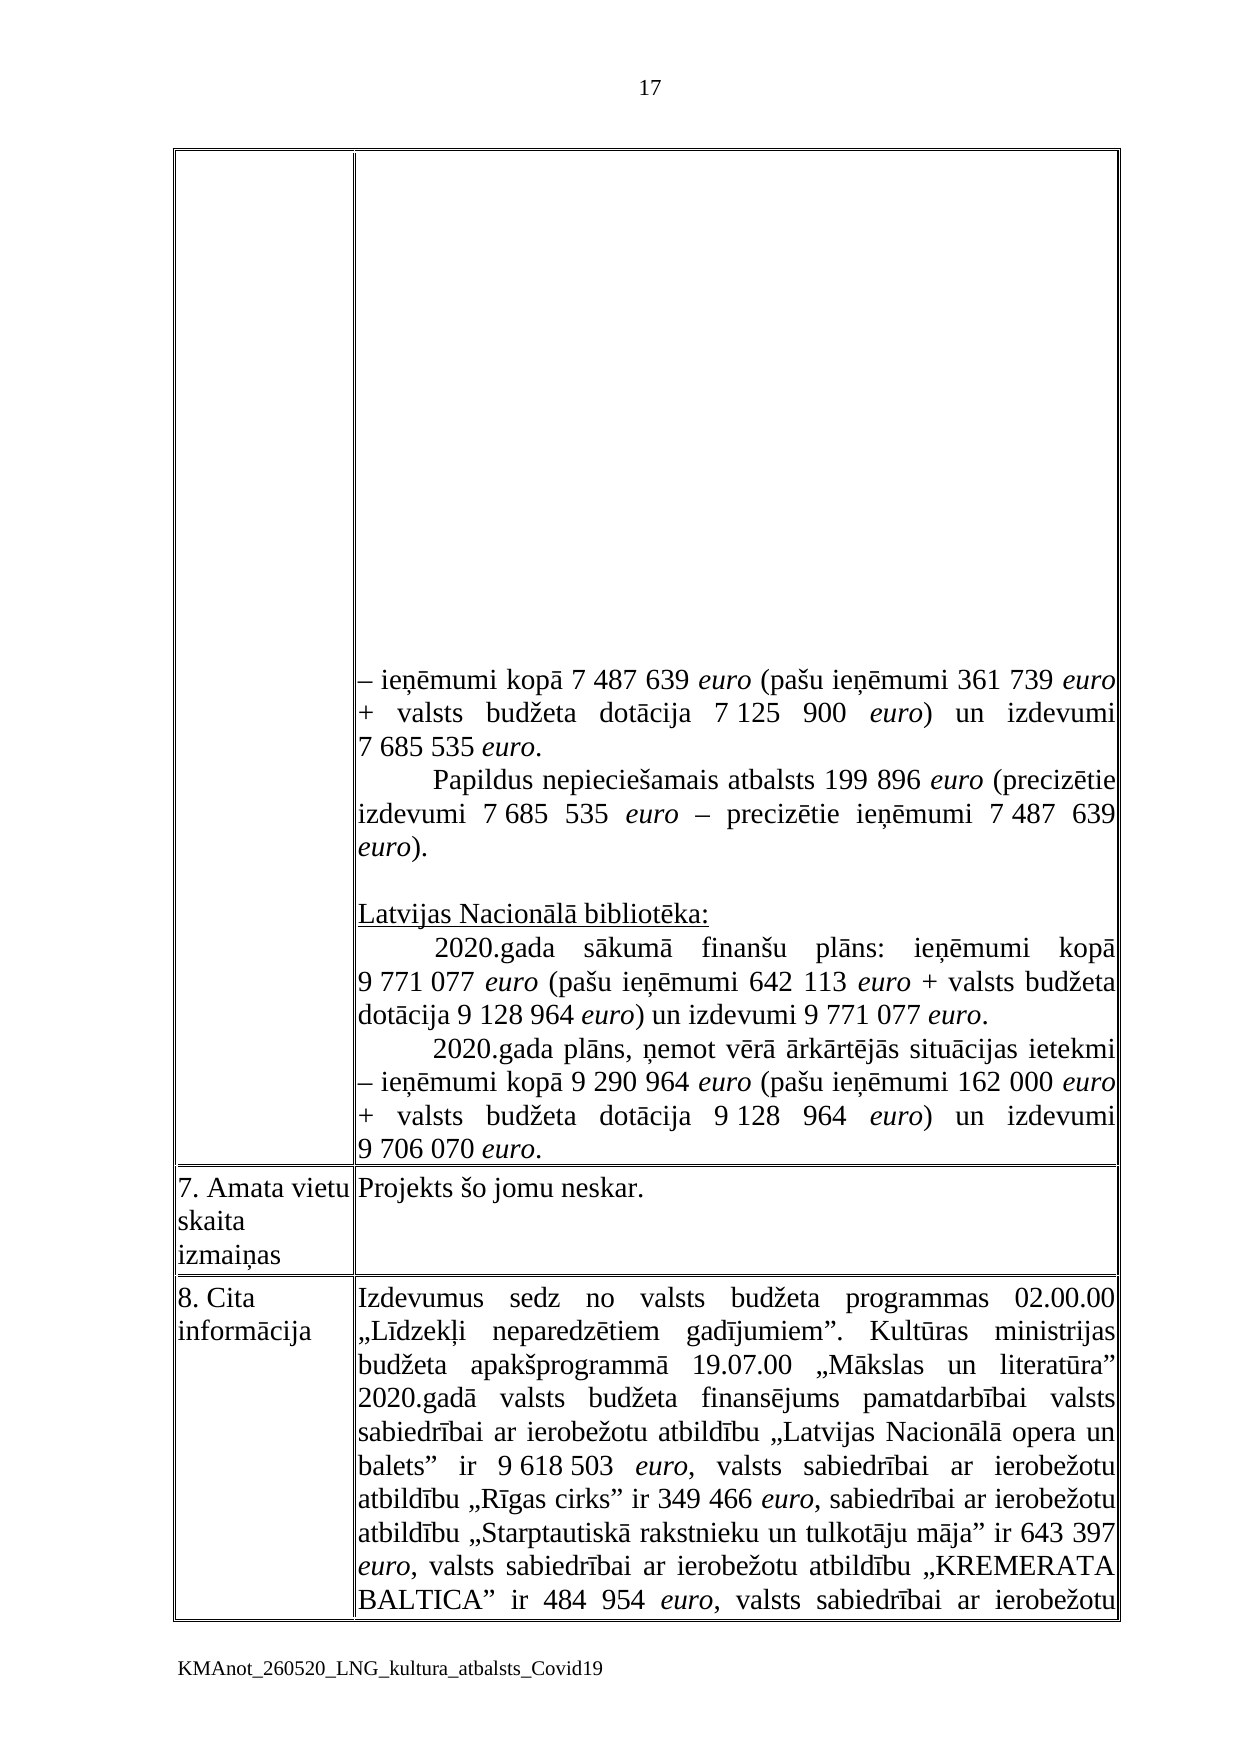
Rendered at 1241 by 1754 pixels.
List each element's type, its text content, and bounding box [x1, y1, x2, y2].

table_cell 8. Cita informācija [176, 1274, 354, 1618]
table_cell Projekts šo jomu neskar. [356, 1164, 1118, 1273]
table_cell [355, 1274, 1118, 1618]
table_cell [176, 151, 354, 1163]
table_cell 7. Amata vietu skaita izmaiņas [176, 1164, 353, 1273]
